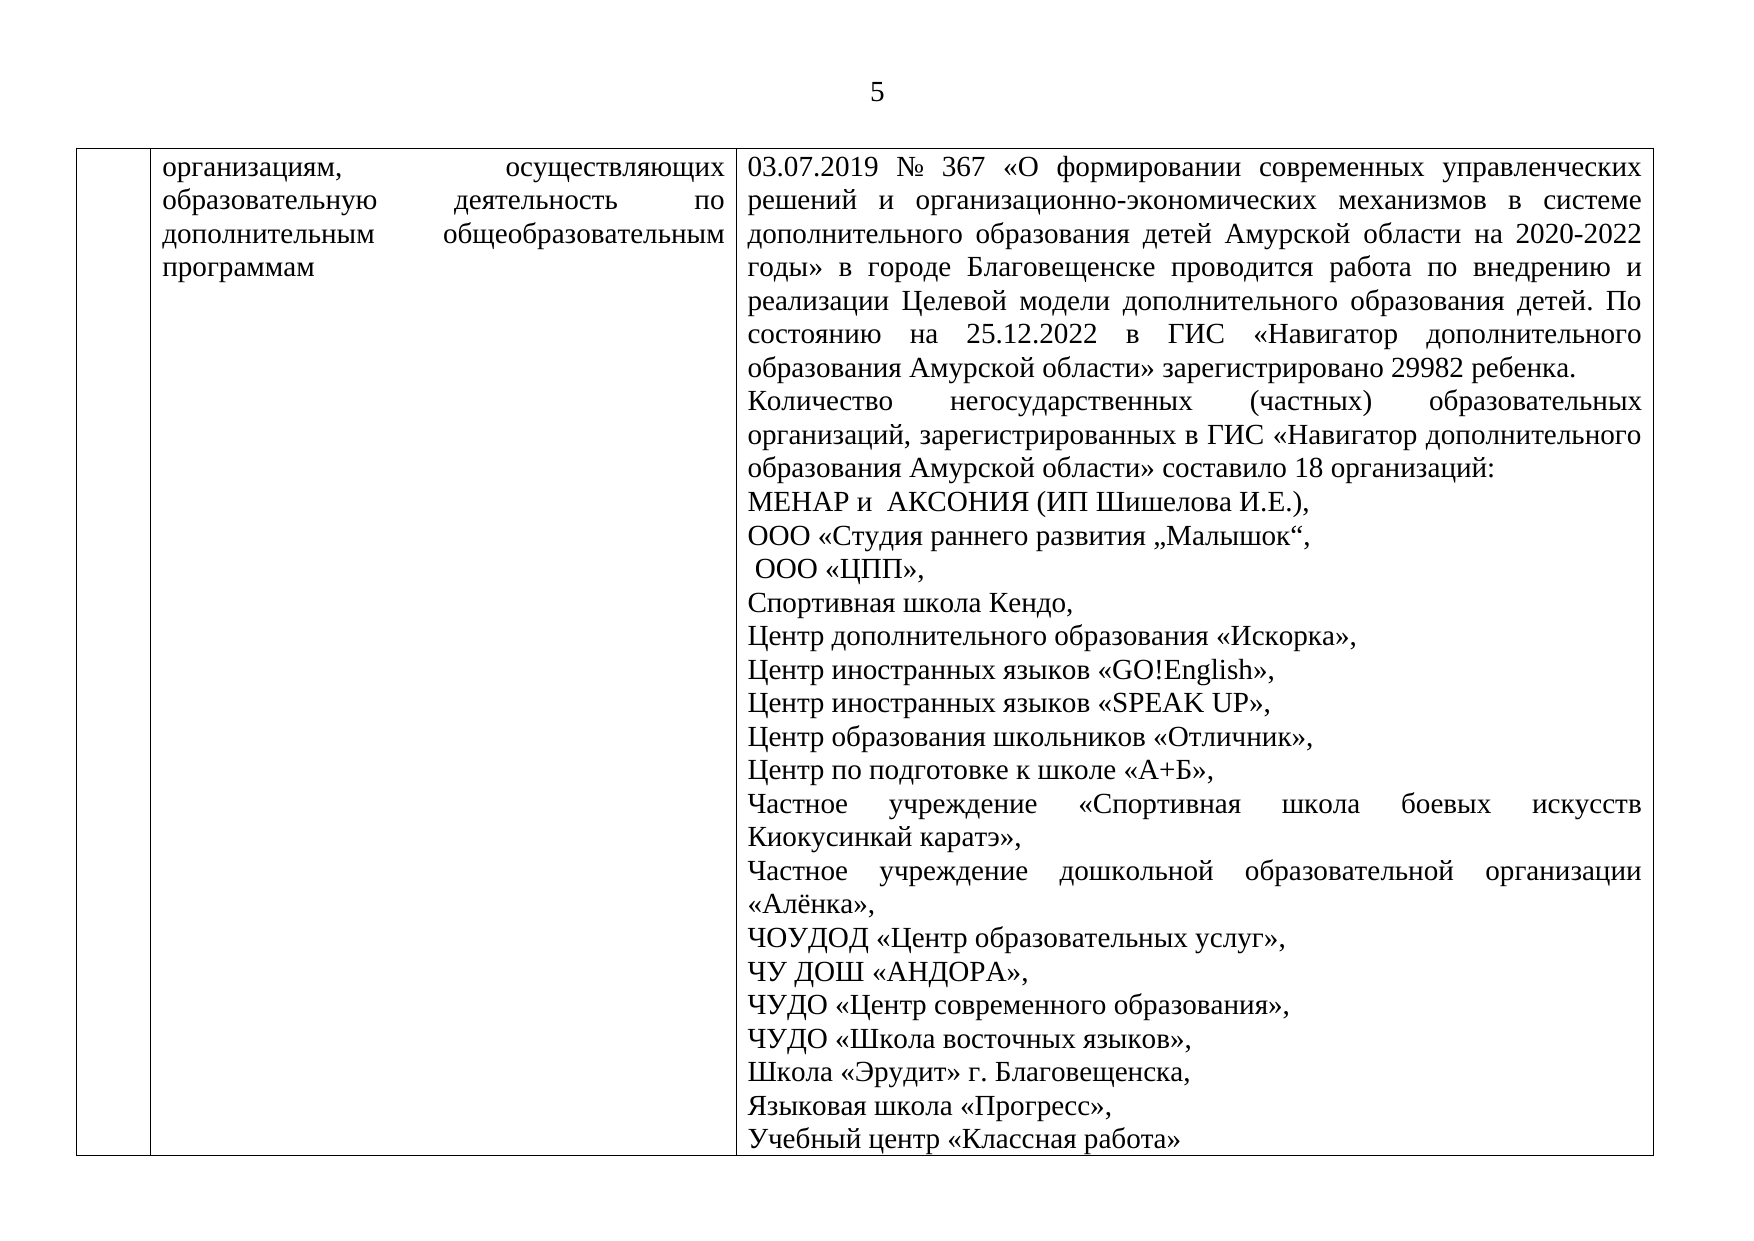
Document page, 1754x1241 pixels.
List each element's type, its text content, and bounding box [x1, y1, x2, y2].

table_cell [737, 149, 1653, 1155]
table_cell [151, 149, 736, 1155]
table_cell 2 [77, 149, 150, 1155]
